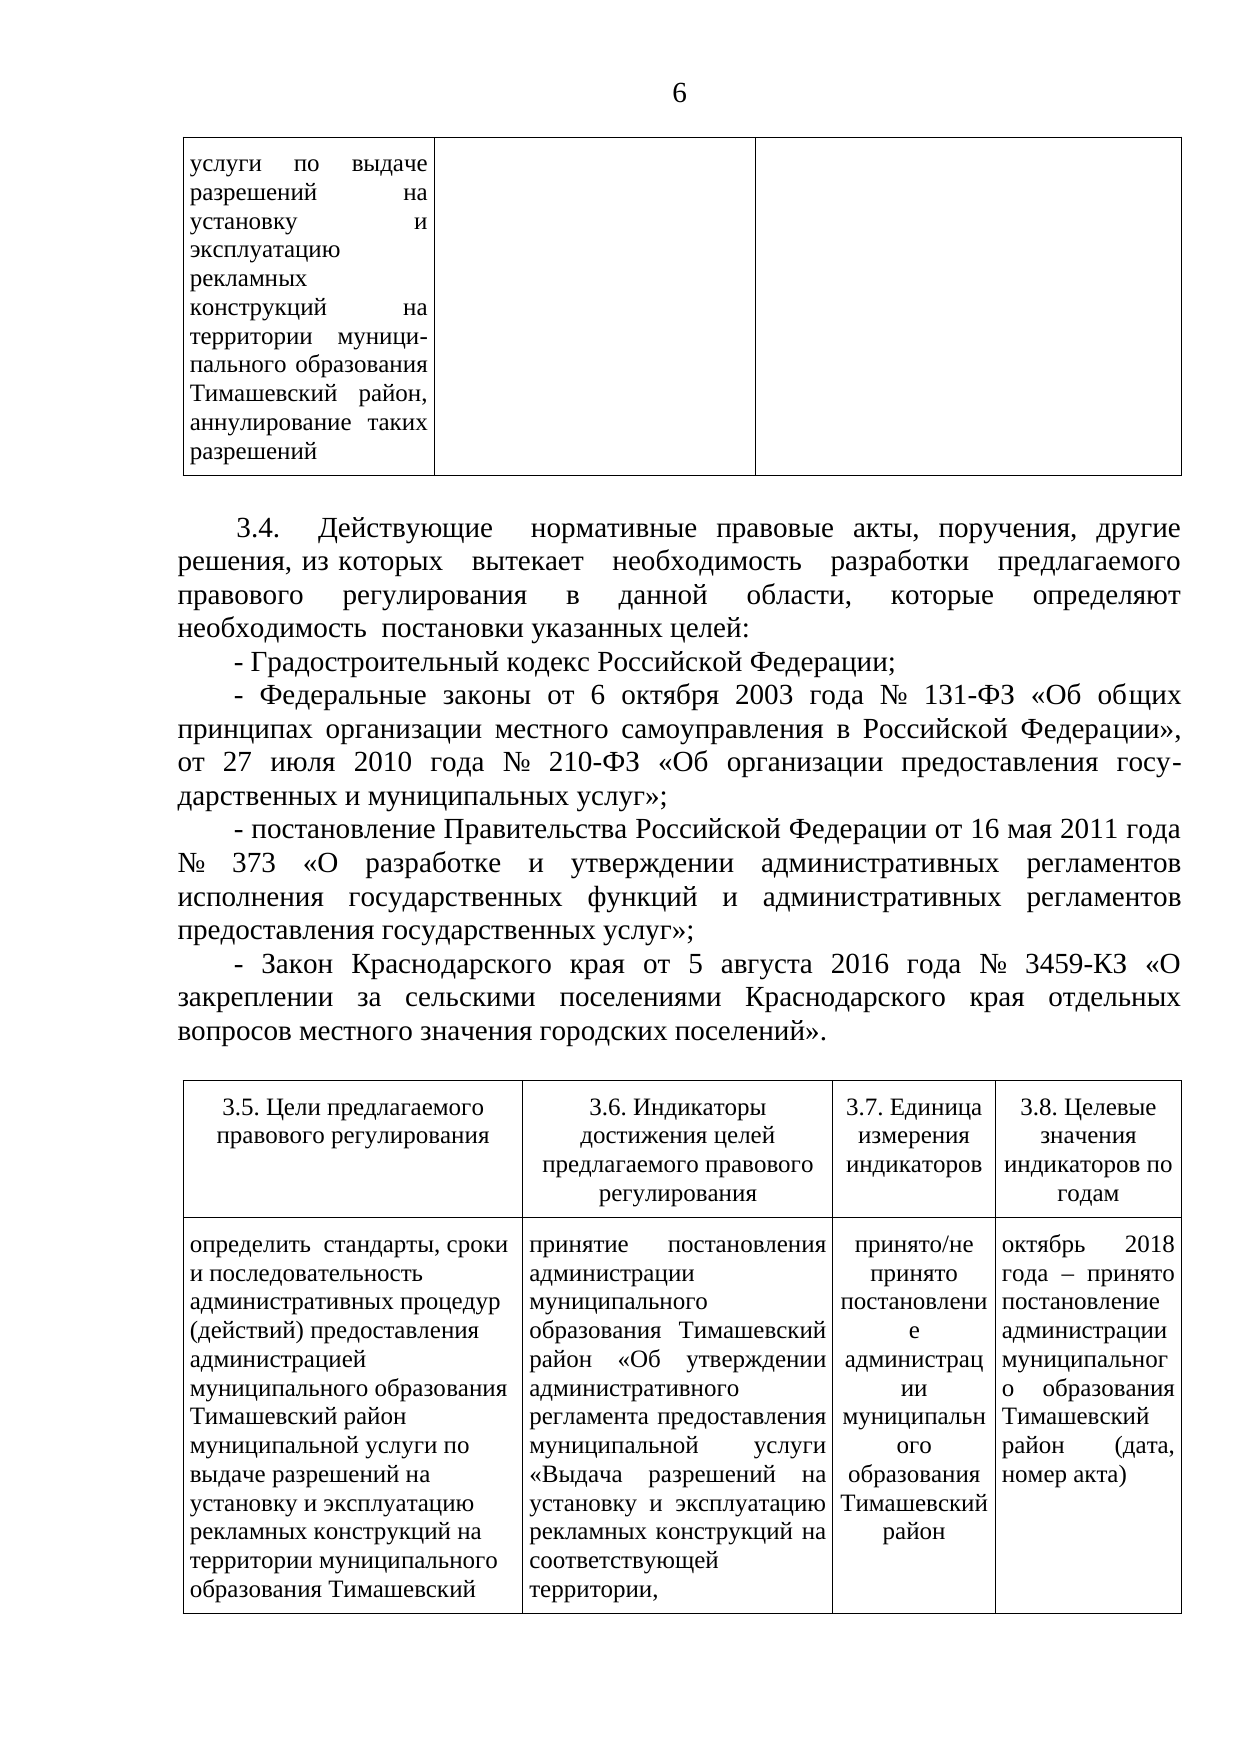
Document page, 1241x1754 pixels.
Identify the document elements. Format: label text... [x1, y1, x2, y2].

table_header 3.7. Единица измерения индикаторов [833, 1081, 995, 1217]
text 3.4. Действующие нормативные правовые акты, поручения, другие решения, из которых вытекает необходимость разработки предлагаемого правового регулирования в данной области, которые определяют необходимость постановки указанных целей: [177, 510, 1181, 644]
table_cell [996, 1218, 1181, 1613]
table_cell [184, 1218, 522, 1613]
text - Закон Краснодарского края от 5 августа 2016 года № 3459-КЗ «О закреплении за сельскими поселениями Краснодарского края отдельных вопросов местного значения городских поселений». [177, 946, 1181, 1046]
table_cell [435, 138, 755, 475]
table_header 3.5. Цели предлагаемого правового регулирования [184, 1081, 522, 1217]
text - Федеральные законы от 6 октября 2003 года № 131-ФЗ «Об общих принципах организации местного самоуправления в Российской Федерации», от 27 июля 2010 года № 210-ФЗ «Об организации предоставления государственных и муниципальных услуг»; [177, 677, 1181, 812]
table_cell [833, 1218, 995, 1613]
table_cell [184, 138, 434, 475]
text - Градостроительный кодекс Российской Федерации; [177, 644, 1181, 677]
table_header 3.6. Индикаторы достижения целей предлагаемого правового регулирования [523, 1081, 832, 1217]
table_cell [523, 1218, 832, 1613]
table_header 3.8. Целевые значения индикаторов по годам [996, 1081, 1181, 1217]
text - постановление Правительства Российской Федерации от 16 мая 2011 года № 373 «О разработке и утверждении административных регламентов исполнения государственных функций и административных регламентов предоставления государственных услуг»; [177, 812, 1181, 946]
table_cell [756, 138, 1181, 475]
